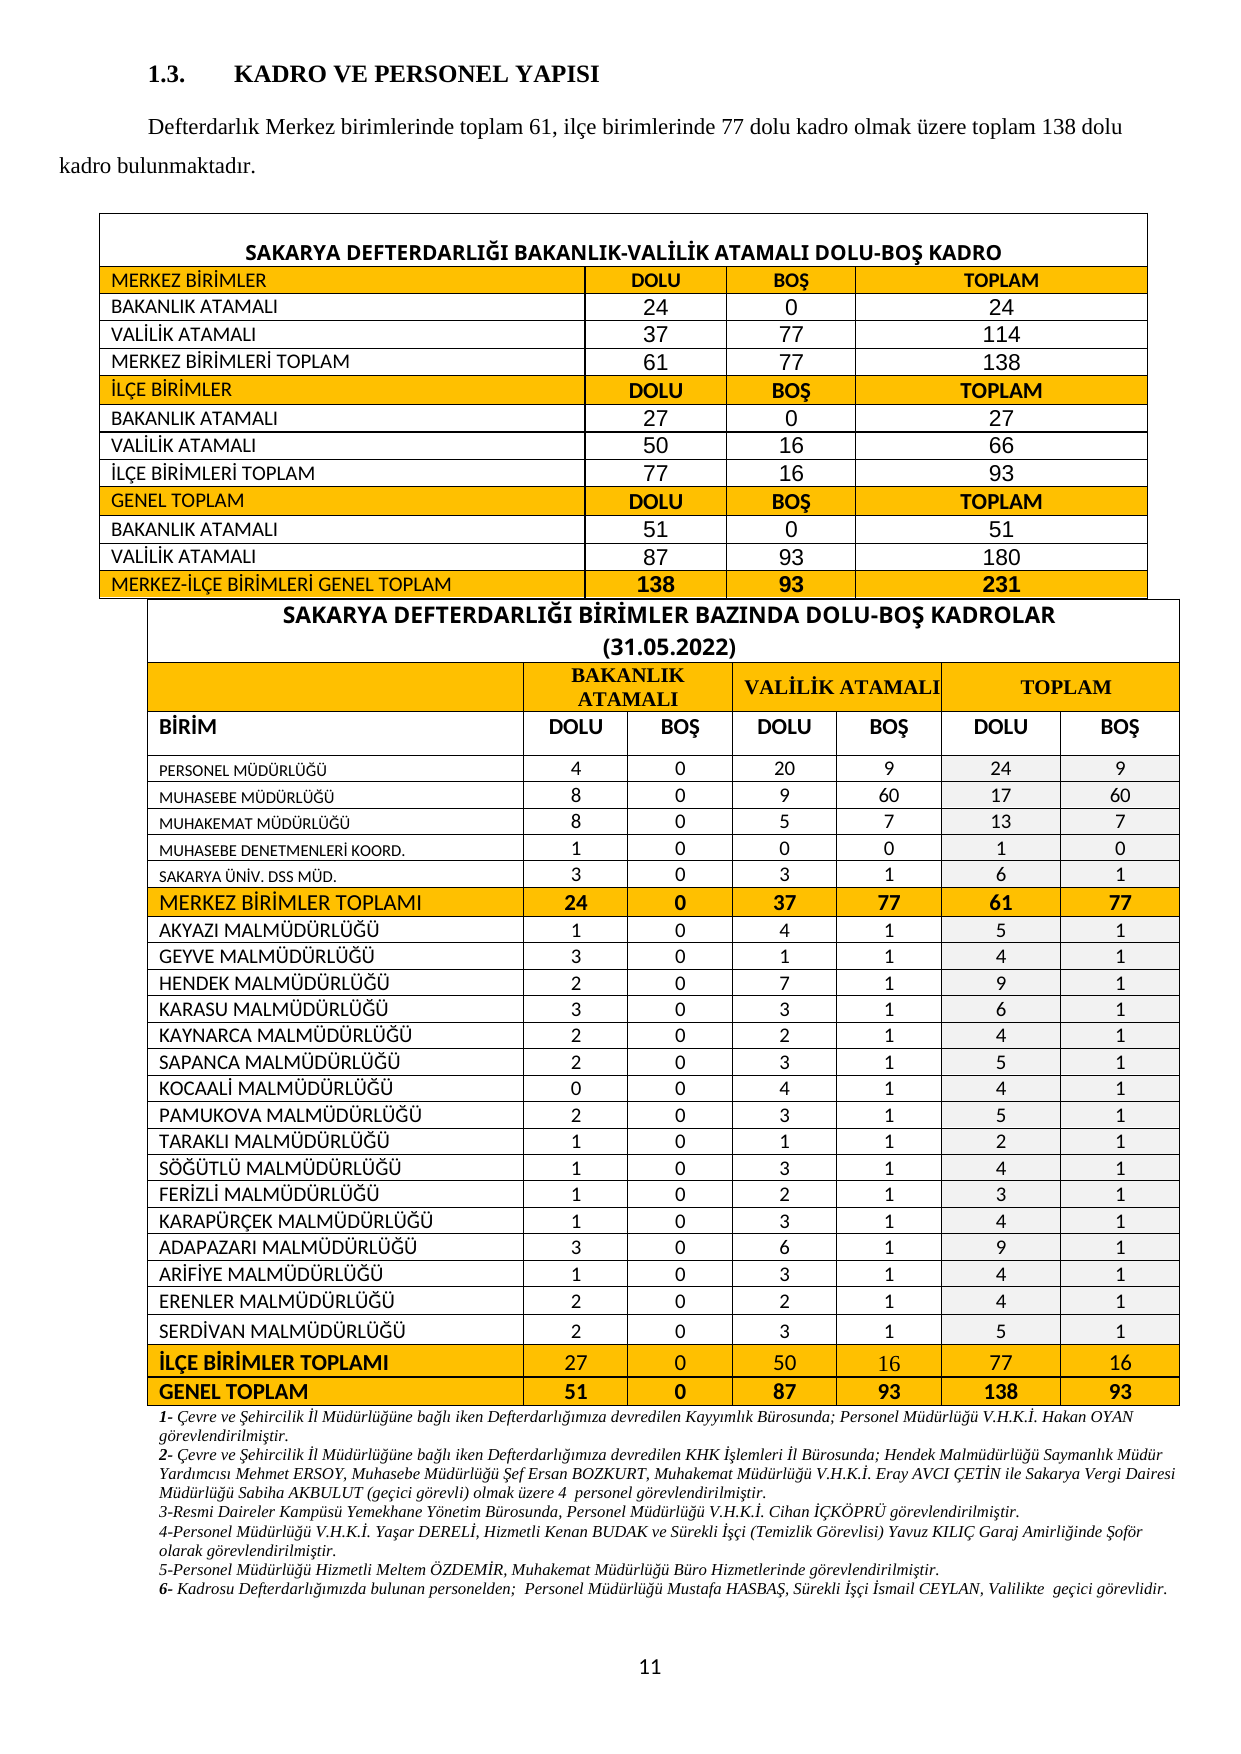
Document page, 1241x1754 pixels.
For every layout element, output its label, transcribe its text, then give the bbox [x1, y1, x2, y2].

table_cell 7 [1061, 809, 1179, 834]
table_cell 2 [942, 1129, 1060, 1154]
table_cell 4 [942, 1208, 1060, 1233]
table_cell 3 [733, 1261, 836, 1286]
table_cell 37 [733, 888, 836, 916]
table_cell İLÇE BİRİMLER [100, 376, 584, 404]
table_cell 0 [628, 996, 732, 1022]
table_cell 3 [733, 1155, 836, 1180]
table_cell 50 [733, 1345, 836, 1376]
table_cell 5 [942, 917, 1060, 942]
table_cell 1 [837, 1287, 941, 1314]
table_cell 1 [1061, 1129, 1179, 1154]
table_cell 1 [1061, 917, 1179, 942]
table_cell BOŞ [727, 376, 855, 404]
table_cell 3 [524, 996, 627, 1022]
table_cell 16 [837, 1345, 941, 1376]
table_cell SAKARYA ÜNİV. DSS MÜD. [148, 861, 523, 887]
table_cell 27 [524, 1345, 627, 1376]
table_cell DOLU [586, 487, 726, 515]
table_cell 37 [586, 321, 726, 347]
table_cell DOLU [586, 376, 726, 404]
table_cell 1 [1061, 943, 1179, 969]
table_cell 2 [733, 1023, 836, 1048]
table_cell 9 [1061, 756, 1179, 781]
table_header SAKARYA DEFTERDARLIĞI BAKANLIK-VALİLİK ATAMALI DOLU-BOŞ KADRO [100, 214, 1147, 266]
table_cell BAKANLIK ATAMALI [100, 405, 584, 431]
table_cell BAKANLIK ATAMALI [100, 516, 584, 543]
table_cell KARASU MALMÜDÜRLÜĞÜ [148, 996, 523, 1022]
table_cell FERİZLİ MALMÜDÜRLÜĞÜ [148, 1181, 523, 1207]
table_cell 2 [733, 1181, 836, 1207]
table_cell 3 [733, 1049, 836, 1074]
table_cell 20 [733, 756, 836, 781]
table_cell 2 [524, 1023, 627, 1048]
table_cell GENEL TOPLAM [148, 1378, 523, 1405]
table_cell 1 [733, 1129, 836, 1154]
table_cell 1 [837, 1023, 941, 1048]
table_cell TOPLAM [856, 376, 1147, 404]
table_cell 0 [628, 1287, 732, 1314]
table_cell KOCAALİ MALMÜDÜRLÜĞÜ [148, 1076, 523, 1101]
table_cell 1 [1061, 1234, 1179, 1260]
table_cell 1 [524, 835, 627, 860]
table_cell 1 [837, 1129, 941, 1154]
table_cell MERKEZ BİRİMLER TOPLAMI [148, 888, 523, 916]
table_cell 138 [586, 571, 726, 597]
table_cell 3 [733, 861, 836, 887]
table_cell GEYVE MALMÜDÜRLÜĞÜ [148, 943, 523, 969]
table_cell 87 [586, 544, 726, 570]
table_cell 1 [837, 861, 941, 887]
table_cell 0 [524, 1076, 627, 1101]
table_cell 60 [1061, 782, 1179, 807]
table_cell 27 [856, 405, 1147, 431]
table_cell AKYAZI MALMÜDÜRLÜĞÜ [148, 917, 523, 942]
table_cell 4 [942, 1261, 1060, 1286]
table_cell 7 [837, 809, 941, 834]
table_cell 1 [1061, 1023, 1179, 1048]
table_cell 1 [837, 1208, 941, 1233]
table_cell 4 [524, 756, 627, 781]
table_cell 0 [628, 917, 732, 942]
table_cell 0 [628, 943, 732, 969]
table_cell 4 [942, 1076, 1060, 1101]
table_cell BAKANLIK ATAMALI [100, 294, 584, 320]
table_cell 1 [1061, 996, 1179, 1022]
table_cell 0 [628, 1208, 732, 1233]
table_cell 3 [524, 861, 627, 887]
table_cell 5 [942, 1049, 1060, 1074]
table_cell BAKANLIK ATAMALI [524, 663, 732, 711]
table_cell 93 [727, 544, 855, 570]
table_cell 0 [837, 835, 941, 860]
table_cell 1 [837, 970, 941, 995]
table_cell 4 [942, 943, 1060, 969]
table_cell KARAPÜRÇEK MALMÜDÜRLÜĞÜ [148, 1208, 523, 1233]
table_cell 1 [837, 1261, 941, 1286]
table_cell 2 [524, 970, 627, 995]
table_cell 1 [837, 1049, 941, 1074]
table_cell 0 [628, 1155, 732, 1180]
table_cell BOŞ [727, 487, 855, 515]
table_cell VALİLİK ATAMALI [100, 433, 584, 459]
table_cell SÖĞÜTLÜ MALMÜDÜRLÜĞÜ [148, 1155, 523, 1180]
table_cell 0 [628, 1181, 732, 1207]
table_cell 4 [733, 1076, 836, 1101]
table_cell 5 [942, 1102, 1060, 1127]
table_cell 2 [524, 1287, 627, 1314]
table_cell 24 [524, 888, 627, 916]
table_cell TARAKLI MALMÜDÜRLÜĞÜ [148, 1129, 523, 1154]
table_cell 1 [733, 943, 836, 969]
table_cell 4 [733, 917, 836, 942]
table_cell 3 [733, 1102, 836, 1127]
table_cell 6 [733, 1234, 836, 1260]
table_cell 60 [837, 782, 941, 807]
table_cell 0 [628, 782, 732, 807]
table_cell GENEL TOPLAM [100, 487, 584, 515]
table_cell İLÇE BİRİMLER TOPLAMI [148, 1345, 523, 1376]
table_cell 9 [942, 970, 1060, 995]
table_cell SAPANCA MALMÜDÜRLÜĞÜ [148, 1049, 523, 1074]
table_cell 4 [942, 1023, 1060, 1048]
table_cell 1 [837, 996, 941, 1022]
table_cell 0 [727, 294, 855, 320]
table_cell 0 [727, 516, 855, 543]
text Defterdarlık Merkez birimlerinde toplam 61, ilçe birimlerinde 77 dolu kadro olmak üzere toplam 138 dolu kadro bulunmaktadır. [59, 113, 1181, 179]
table_cell 0 [628, 1234, 732, 1260]
table_cell 1 [1061, 1181, 1179, 1207]
table_cell 0 [628, 1378, 732, 1405]
table_cell 77 [837, 888, 941, 916]
table_cell 9 [837, 756, 941, 781]
table_cell 5 [942, 1315, 1060, 1344]
table_cell 0 [628, 970, 732, 995]
table_cell 9 [942, 1234, 1060, 1260]
table_cell 0 [733, 835, 836, 860]
table_cell 1 [1061, 1076, 1179, 1101]
table_cell 1 [524, 917, 627, 942]
table_cell 0 [628, 1129, 732, 1154]
table_cell DOLU [524, 712, 627, 754]
table_cell 0 [628, 1023, 732, 1048]
table_cell 16 [727, 460, 855, 486]
table_cell 8 [524, 809, 627, 834]
table_cell BOŞ [1061, 712, 1179, 754]
table_cell 16 [727, 433, 855, 459]
table_cell 1 [1061, 1049, 1179, 1074]
table_cell 77 [727, 349, 855, 375]
table_cell MERKEZ BİRİMLER [100, 267, 584, 293]
table_cell 9 [733, 782, 836, 807]
table_cell VALİLİK ATAMALI [100, 544, 584, 570]
table_cell ADAPAZARI MALMÜDÜRLÜĞÜ [148, 1234, 523, 1260]
table_cell 1 [524, 1181, 627, 1207]
table_cell 24 [586, 294, 726, 320]
table_cell 0 [628, 1102, 732, 1127]
table_cell 24 [942, 756, 1060, 781]
table_cell 77 [586, 460, 726, 486]
table_cell KAYNARCA MALMÜDÜRLÜĞÜ [148, 1023, 523, 1048]
table_cell 3 [942, 1181, 1060, 1207]
table_cell 93 [856, 460, 1147, 486]
table_cell 77 [727, 321, 855, 347]
table_cell 0 [727, 405, 855, 431]
table_cell 61 [586, 349, 726, 375]
table_cell 6 [942, 861, 1060, 887]
table_cell 3 [733, 1208, 836, 1233]
table_cell 1 [1061, 1315, 1179, 1344]
table_cell DOLU [942, 712, 1060, 754]
table_cell 1 [524, 1208, 627, 1233]
table_cell 1 [1061, 1261, 1179, 1286]
table_cell 138 [942, 1378, 1060, 1405]
table_cell 3 [524, 1234, 627, 1260]
table_cell BOŞ [628, 712, 732, 754]
table_cell İLÇE BİRİMLERİ TOPLAM [100, 460, 584, 486]
table_cell 17 [942, 782, 1060, 807]
table_cell 1 [837, 1102, 941, 1127]
table_cell 5 [733, 809, 836, 834]
table_cell 0 [628, 861, 732, 887]
table_cell ERENLER MALMÜDÜRLÜĞÜ [148, 1287, 523, 1314]
table_cell 0 [628, 835, 732, 860]
table_cell 77 [1061, 888, 1179, 916]
table_cell 93 [727, 571, 855, 597]
table_cell 8 [524, 782, 627, 807]
table_cell 1 [837, 943, 941, 969]
table_cell 51 [856, 516, 1147, 543]
table_cell 77 [942, 1345, 1060, 1376]
table_cell 1 [837, 1181, 941, 1207]
table_cell 16 [1061, 1345, 1179, 1376]
table_cell 51 [586, 516, 726, 543]
table_cell 1 [524, 1129, 627, 1154]
table_cell 1 [1061, 861, 1179, 887]
table_cell DOLU [586, 267, 726, 293]
table_cell 1 [837, 1155, 941, 1180]
table_cell 0 [628, 1315, 732, 1344]
table_cell 0 [628, 1076, 732, 1101]
table_cell 3 [733, 1315, 836, 1344]
table_cell BOŞ [837, 712, 941, 754]
table_cell 0 [628, 1261, 732, 1286]
table_cell 0 [628, 809, 732, 834]
table_cell 2 [733, 1287, 836, 1314]
table_cell 93 [1061, 1378, 1179, 1405]
table_cell MUHAKEMAT MÜDÜRLÜĞÜ [148, 809, 523, 834]
table_cell 51 [524, 1378, 627, 1405]
table_cell 0 [628, 1345, 732, 1376]
table_cell 0 [1061, 835, 1179, 860]
table_cell 2 [524, 1102, 627, 1127]
list KADRO VE PERSONEL YAPISI [148, 59, 1152, 88]
table_cell DOLU [733, 712, 836, 754]
table_cell TOPLAM [942, 663, 1179, 711]
table_cell 0 [628, 888, 732, 916]
table_cell 1- Çevre ve Şehircilik İl Müdürlüğüne bağlı iken Defterdarlığımıza devredilen Kayyımlık Bürosunda; Personel Müdürlüğü V.H.K.İ. Hakan OYAN görevlendirilmiştir. 2- Çevre ve Şehircilik İl Müdürlüğüne bağlı iken Defterdarlığımıza devredilen KHK İşlemleri İl Bürosunda; Hendek Malmüdürlüğü Saymanlık Müdür Yardımcısı Mehmet ERSOY, Muhasebe Müdürlüğü Şef Ersan BOZKURT, Muhakemat Müdürlüğü V.H.K.İ. Eray AVCI ÇETİN ile Sakarya Vergi Dairesi Müdürlüğü Sabiha AKBULUT (geçici görevli) olmak üzere 4 personel görevlendirilmiştir. 3-Resmi Daireler Kampüsü Yemekhane Yönetim Bürosunda, Personel Müdürlüğü V.H.K.İ. Cihan İÇKÖPRÜ görevlendirilmiştir. 4-Personel Müdürlüğü V.H.K.İ. Yaşar DERELİ, Hizmetli Kenan BUDAK ve Sürekli İşçi (Temizlik Görevlisi) Yavuz KILIÇ Garaj Amirliğinde Şoför olarak görevlendirilmiştir. 5-Personel Müdürlüğü Hizmetli Meltem ÖZDEMİR, Muhakemat Müdürlüğü Büro Hizmetlerinde görevlendirilmiştir. 6- Kadrosu Defterdarlığımızda bulunan personelden; Personel Müdürlüğü Mustafa HASBAŞ, Sürekli İşçi İsmail CEYLAN, Valilikte geçici görevlidir. [148, 1406, 1180, 1598]
table_cell 0 [628, 1049, 732, 1074]
table_cell 231 [856, 571, 1147, 597]
table_cell 27 [586, 405, 726, 431]
table_cell 13 [942, 809, 1060, 834]
table_cell TOPLAM [856, 487, 1147, 515]
table_cell 1 [1061, 1208, 1179, 1233]
table_cell 1 [524, 1155, 627, 1180]
table_cell VALİLİK ATAMALI [100, 321, 584, 347]
table_header SAKARYA DEFTERDARLIĞI BİRİMLER BAZINDA DOLU-BOŞ KADROLAR (31.05.2022) [148, 600, 1179, 662]
table_cell 2 [524, 1049, 627, 1074]
table_cell 93 [837, 1378, 941, 1405]
table_cell 1 [524, 1261, 627, 1286]
table_cell 50 [586, 433, 726, 459]
table_cell 0 [628, 756, 732, 781]
table_cell 3 [524, 943, 627, 969]
table_cell 3 [733, 996, 836, 1022]
table_cell 1 [837, 917, 941, 942]
table_cell 1 [837, 1234, 941, 1260]
table_cell VALİLİK ATAMALI [733, 663, 941, 711]
table_cell 1 [1061, 970, 1179, 995]
table_cell PAMUKOVA MALMÜDÜRLÜĞÜ [148, 1102, 523, 1127]
table_cell 1 [1061, 1287, 1179, 1314]
table_cell 138 [856, 349, 1147, 375]
table_cell MERKEZ BİRİMLERİ TOPLAM [100, 349, 584, 375]
table_cell 24 [856, 294, 1147, 320]
table_cell PERSONEL MÜDÜRLÜĞÜ [148, 756, 523, 781]
table_cell MUHASEBE DENETMENLERİ KOORD. [148, 835, 523, 860]
table_cell 6 [942, 996, 1060, 1022]
table_cell 1 [837, 1315, 941, 1344]
table_cell TOPLAM [856, 267, 1147, 293]
table_cell MUHASEBE MÜDÜRLÜĞÜ [148, 782, 523, 807]
table_cell MERKEZ-İLÇE BİRİMLERİ GENEL TOPLAM [100, 571, 584, 597]
table_cell 4 [942, 1155, 1060, 1180]
table_cell ARİFİYE MALMÜDÜRLÜĞÜ [148, 1261, 523, 1286]
table_cell 180 [856, 544, 1147, 570]
table_cell 1 [1061, 1155, 1179, 1180]
table_cell 1 [1061, 1102, 1179, 1127]
table_cell BOŞ [727, 267, 855, 293]
table_cell 114 [856, 321, 1147, 347]
table_cell [148, 663, 523, 711]
table_cell 61 [942, 888, 1060, 916]
table_cell 1 [837, 1076, 941, 1101]
table_cell SERDİVAN MALMÜDÜRLÜĞÜ [148, 1315, 523, 1344]
table_cell BİRİM [148, 712, 523, 754]
table_cell 1 [942, 835, 1060, 860]
table_cell 87 [733, 1378, 836, 1405]
table_cell HENDEK MALMÜDÜRLÜĞÜ [148, 970, 523, 995]
table_cell 66 [856, 433, 1147, 459]
table_cell 7 [733, 970, 836, 995]
table_cell 2 [524, 1315, 627, 1344]
table_cell 4 [942, 1287, 1060, 1314]
